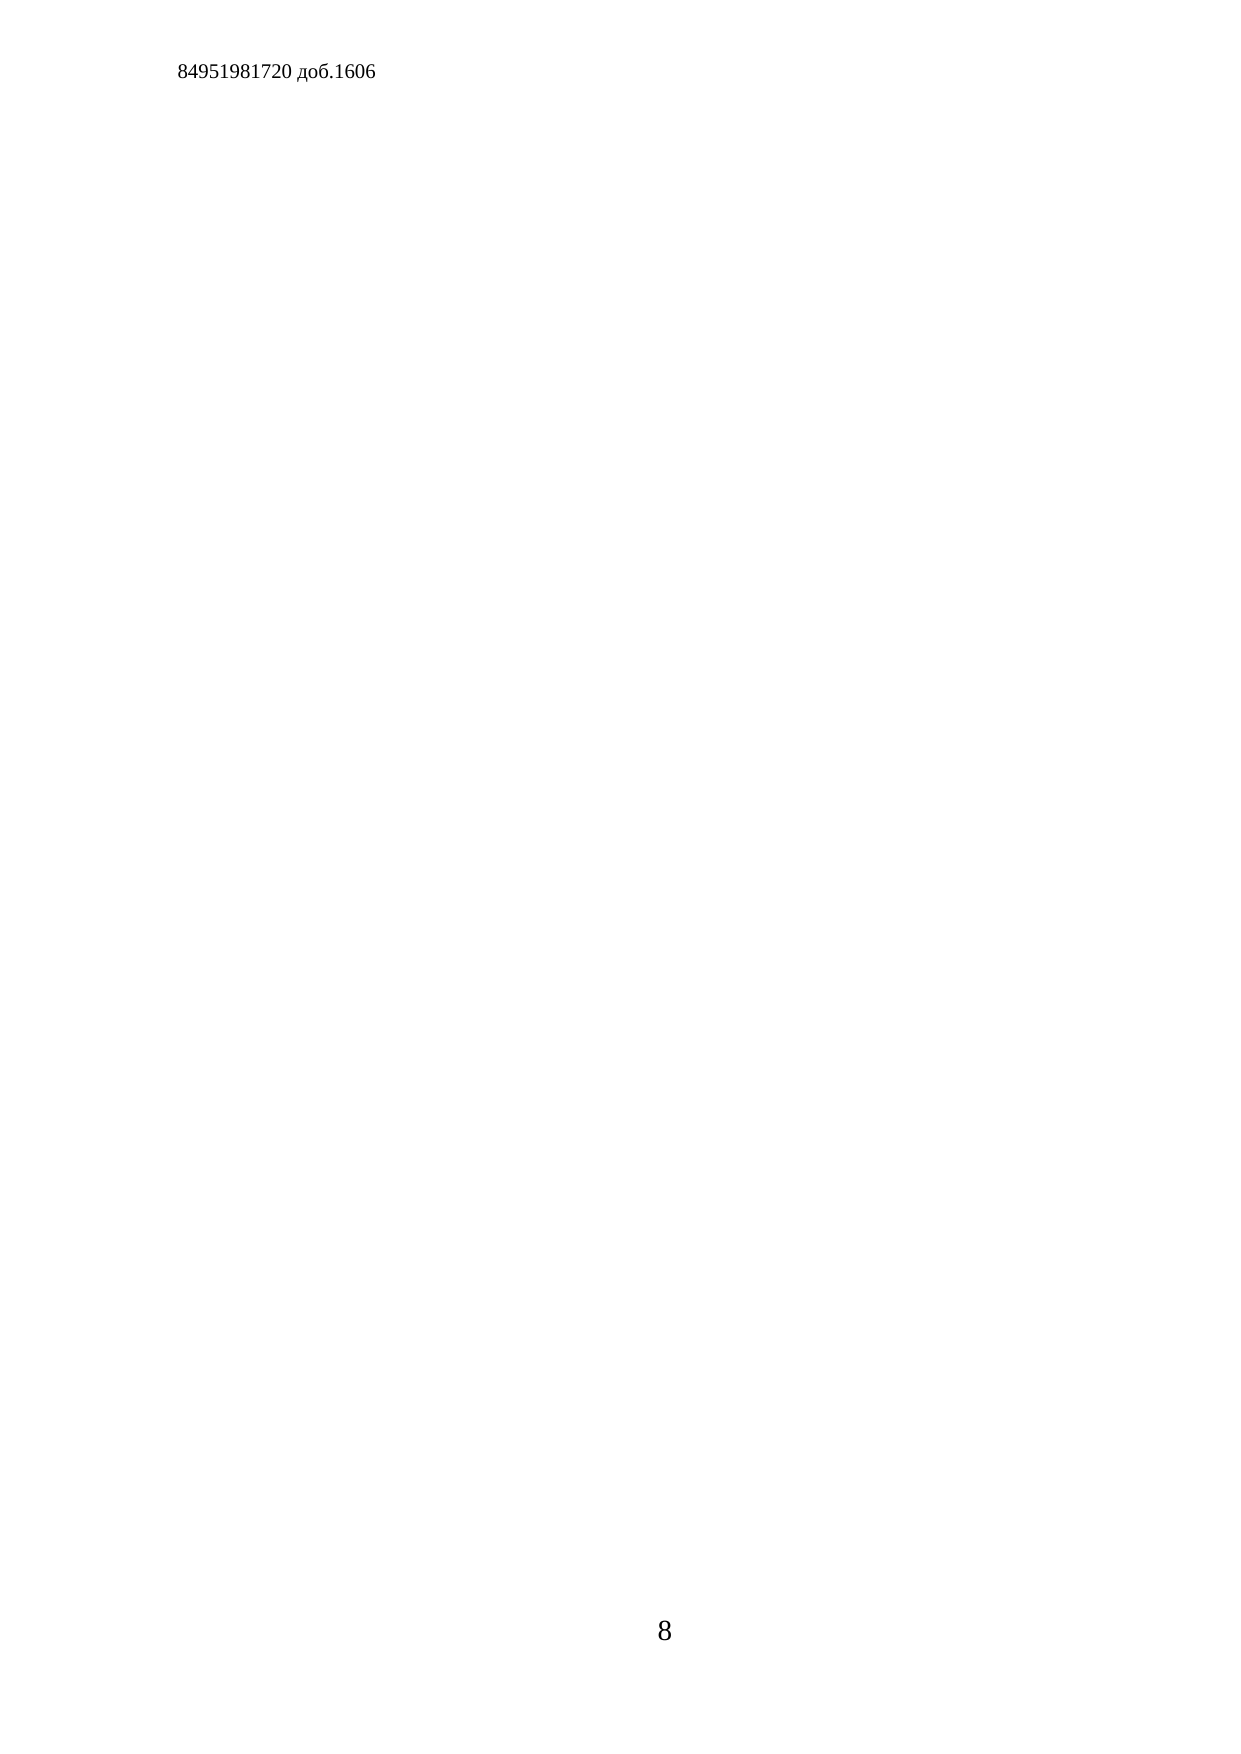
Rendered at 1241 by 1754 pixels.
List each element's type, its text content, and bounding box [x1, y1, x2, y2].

text 84951981720 доб.1606 [177, 59, 1152, 83]
